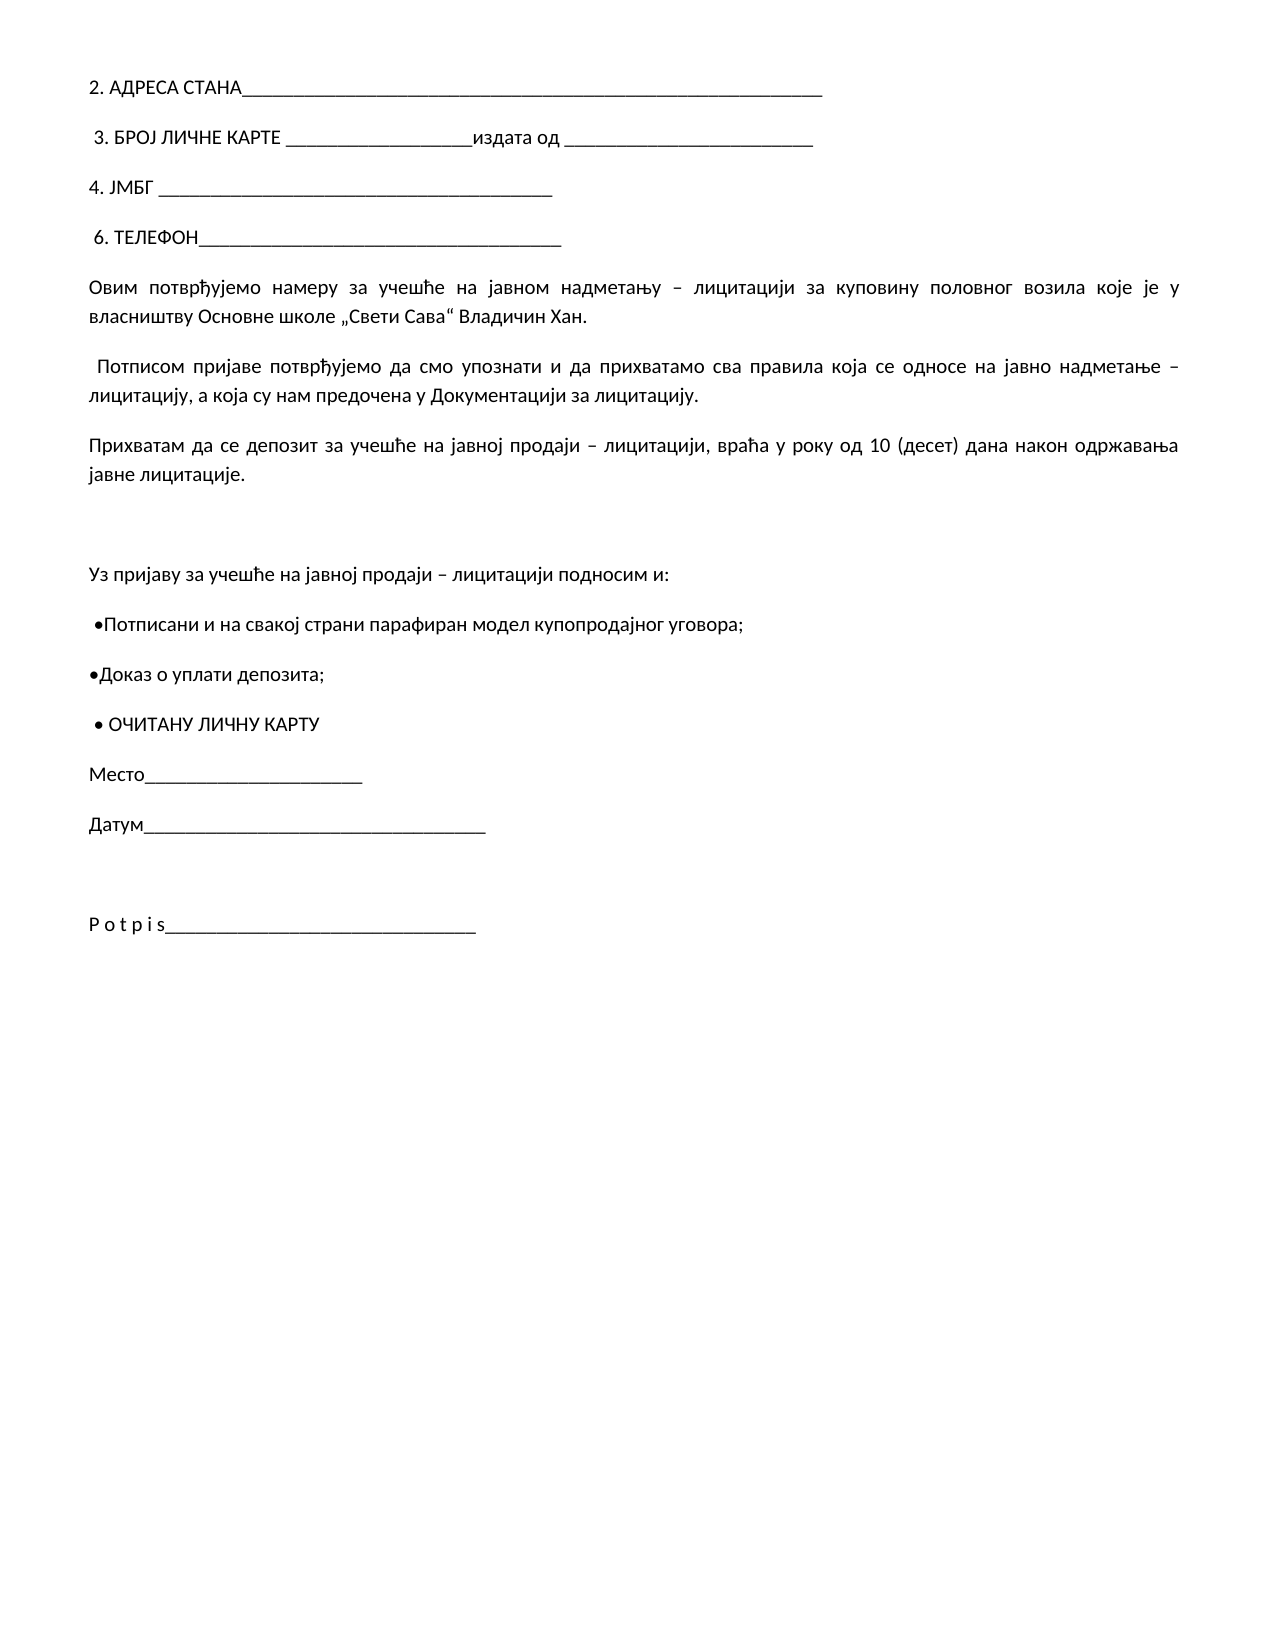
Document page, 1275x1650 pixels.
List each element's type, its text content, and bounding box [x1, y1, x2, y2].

text Овим потврђујемо намеру за учешће на јавном надметању – лицитацији за куповину половног возила које је у власништву Основне школе „Свети Сава“ Владичин Хан. [89, 274, 1181, 328]
text 4. ЈМБГ ______________________________________ [89, 174, 1181, 199]
text Прихватам да се депозит за учешће на јавној продаји – лицитацији, враћа у року од 10 (десет) дана након одржавања јавне лицитације. [89, 432, 1181, 487]
text •Потписани и на свакој страни парафиран модел купопродајног уговора; [89, 611, 1181, 637]
text •Доказ о уплати депозита; [89, 661, 1181, 687]
text 2. АДРЕСА СТАНА________________________________________________________ [89, 74, 1181, 99]
text Уз пријаву за учешће на јавној продаји – лицитацији подносим и: [89, 561, 1181, 587]
text Место_____________________ [89, 761, 1181, 787]
text Датум_________________________________ [89, 811, 1181, 837]
text P o t p i s______________________________ [89, 911, 1181, 937]
text 3. БРОЈ ЛИЧНЕ КАРТЕ __________________издата од ________________________ [89, 124, 1181, 149]
text • ОЧИТАНУ ЛИЧНУ КАРТУ [89, 711, 1181, 737]
text 6. ТЕЛЕФОН___________________________________ [89, 224, 1181, 249]
text Потписом пријаве потврђујемо да смо упознати и да прихватамо сва правила која се односе на јавно надметање – лицитацију, а која су нам предочена у Документацији за лицитацију. [89, 353, 1181, 408]
